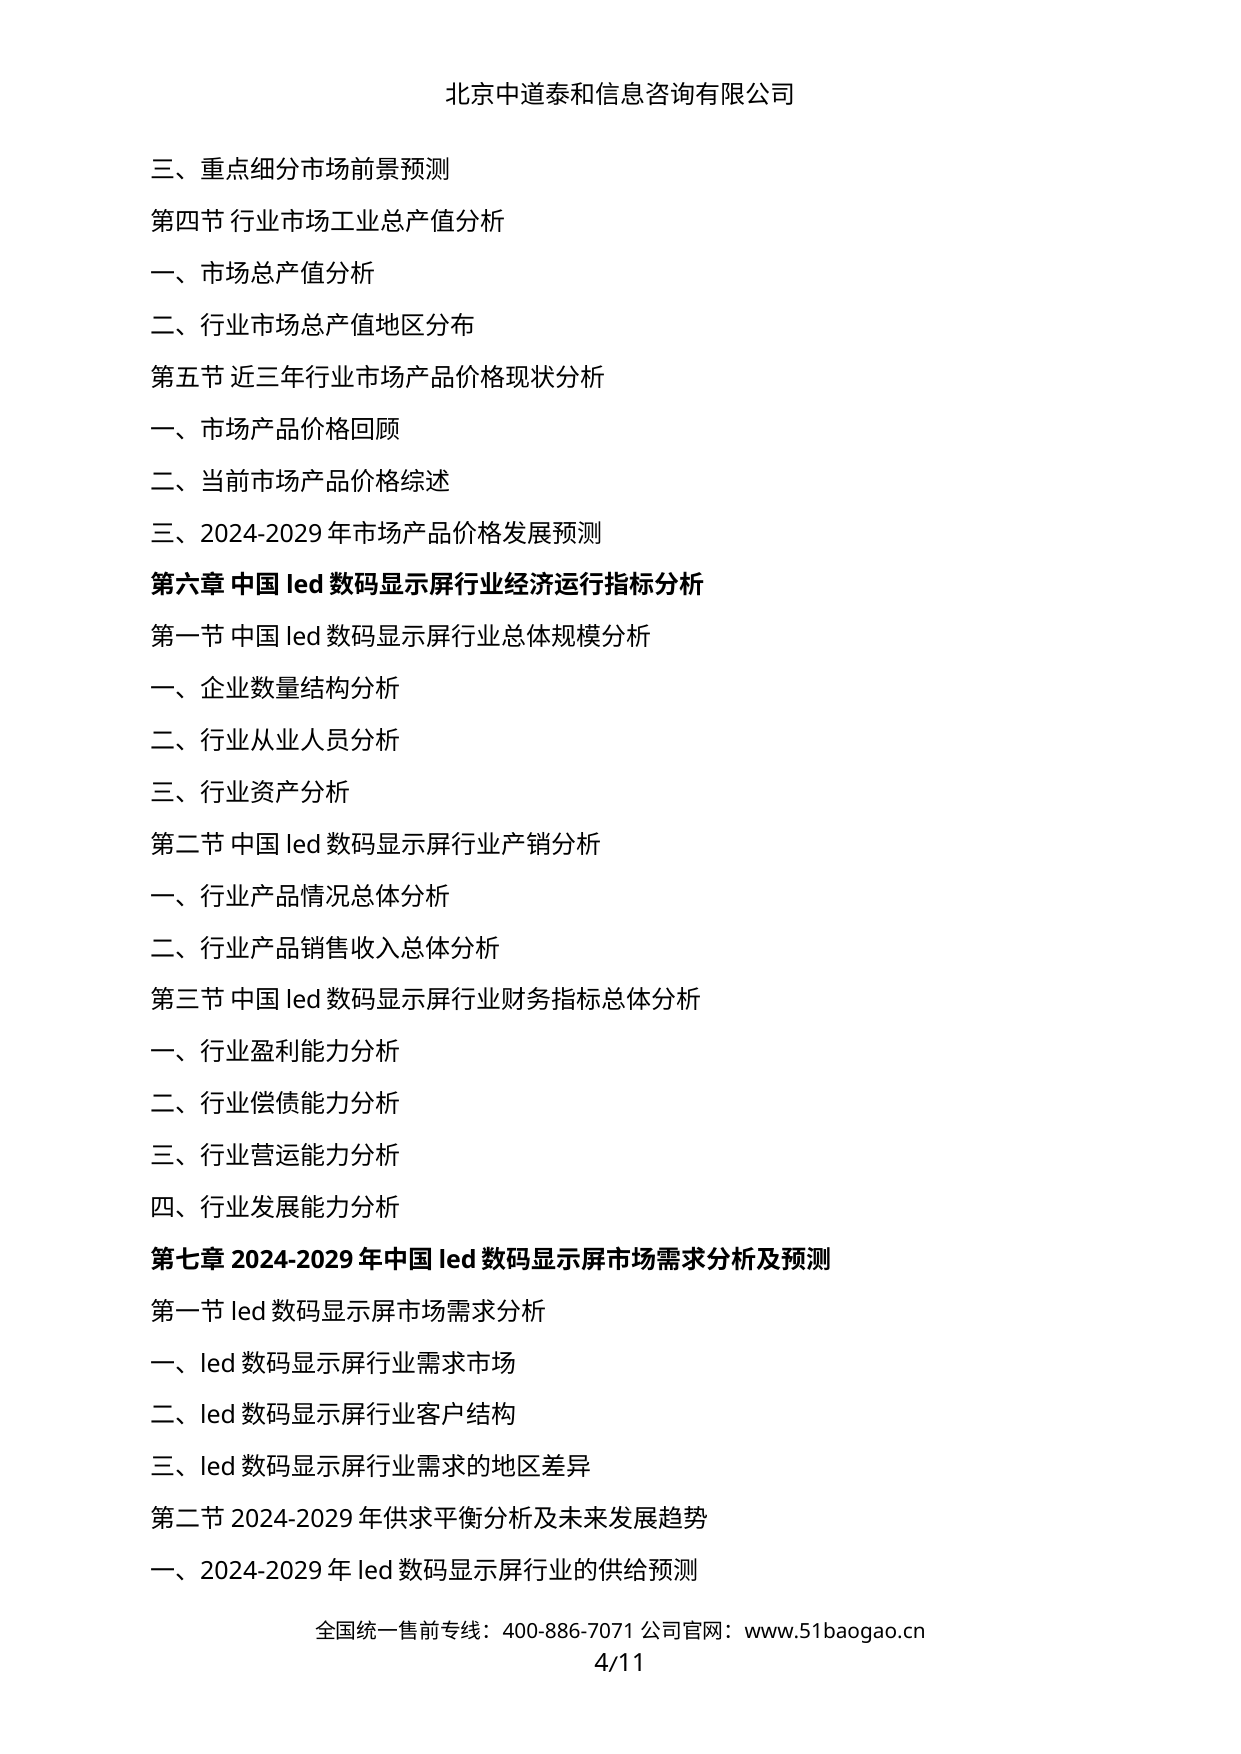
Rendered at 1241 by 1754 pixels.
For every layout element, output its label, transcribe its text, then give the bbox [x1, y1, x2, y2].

text 一、行业盈利能力分析 [150, 1032, 1090, 1068]
text 三、行业营运能力分析 [150, 1136, 1090, 1172]
text 一、行业产品情况总体分析 [150, 876, 1090, 912]
text 四、行业发展能力分析 [150, 1187, 1090, 1224]
text 二、行业市场总产值地区分布 [150, 306, 1090, 342]
text 第二节 2024-2029年供求平衡分析及未来发展趋势 [150, 1499, 1090, 1535]
text 三、行业资产分析 [150, 772, 1090, 809]
text 一、企业数量结构分析 [150, 669, 1090, 705]
text 三、重点细分市场前景预测 [150, 150, 1090, 186]
text 三、2024-2029年市场产品价格发展预测 [150, 513, 1090, 549]
text 一、市场产品价格回顾 [150, 409, 1090, 446]
text 第五节 近三年行业市场产品价格现状分析 [150, 357, 1090, 394]
text 二、行业产品销售收入总体分析 [150, 928, 1090, 964]
text 二、行业偿债能力分析 [150, 1084, 1090, 1120]
text 第一节 led数码显示屏市场需求分析 [150, 1291, 1090, 1327]
text 第四节 行业市场工业总产值分析 [150, 202, 1090, 238]
text 二、行业从业人员分析 [150, 721, 1090, 757]
text 第一节 中国led数码显示屏行业总体规模分析 [150, 617, 1090, 653]
text 第七章 2024-2029年中国led数码显示屏市场需求分析及预测 [150, 1239, 1090, 1276]
text 三、led数码显示屏行业需求的地区差异 [150, 1447, 1090, 1483]
text 二、led数码显示屏行业客户结构 [150, 1395, 1090, 1431]
text 二、当前市场产品价格综述 [150, 461, 1090, 497]
text 第三节 中国led数码显示屏行业财务指标总体分析 [150, 980, 1090, 1016]
text 一、2024-2029年led数码显示屏行业的供给预测 [150, 1551, 1090, 1587]
text 一、市场总产值分析 [150, 254, 1090, 290]
text 第二节 中国led数码显示屏行业产销分析 [150, 824, 1090, 861]
text 一、led数码显示屏行业需求市场 [150, 1343, 1090, 1379]
text 第六章 中国led数码显示屏行业经济运行指标分析 [150, 565, 1090, 601]
